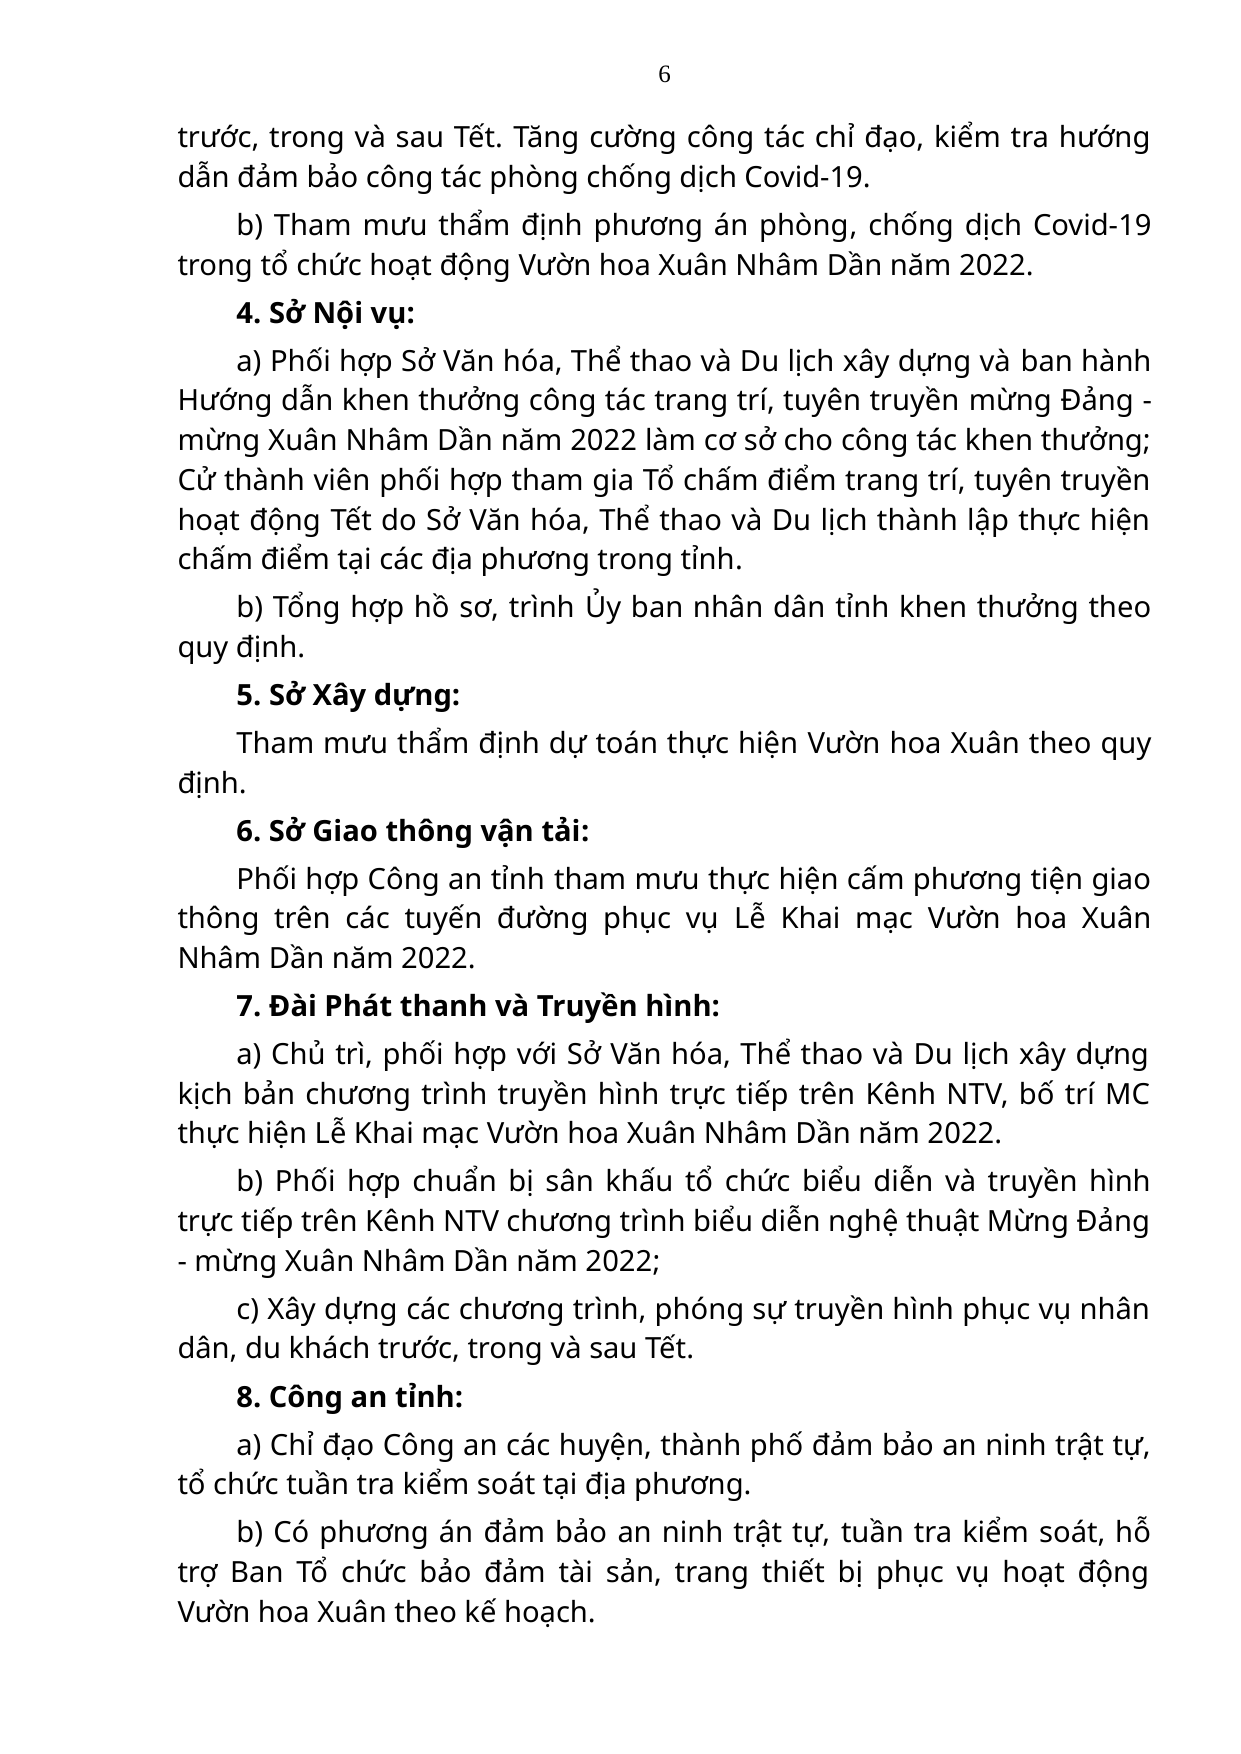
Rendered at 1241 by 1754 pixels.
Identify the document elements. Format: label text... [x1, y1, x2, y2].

text Phối hợp Công an tỉnh tham mưu thực hiện cấm phương tiện giao thông trên các tuyến đường phục vụ Lễ Khai mạc Vườn hoa Xuân Nhâm Dần năm 2022. [177, 858, 1152, 977]
text b) Có phương án đảm bảo an ninh trật tự, tuần tra kiểm soát, hỗ trợ Ban Tổ chức bảo đảm tài sản, trang thiết bị phục vụ hoạt động Vườn hoa Xuân theo kế hoạch. [177, 1512, 1152, 1631]
text 7. Đài Phát thanh và Truyền hình: [177, 985, 1152, 1025]
text a) Chỉ đạo Công an các huyện, thành phố đảm bảo an ninh trật tự, tổ chức tuần tra kiểm soát tại địa phương. [177, 1424, 1152, 1503]
text 5. Sở Xây dựng: [177, 674, 1152, 714]
text b) Phối hợp chuẩn bị sân khấu tổ chức biểu diễn và truyền hình trực tiếp trên Kênh NTV chương trình biểu diễn nghệ thuật Mừng Đảng - mừng Xuân Nhâm Dần năm 2022; [177, 1161, 1152, 1280]
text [177, 117, 1152, 196]
text a) Phối hợp Sở Văn hóa, Thể thao và Du lịch xây dựng và ban hành Hướng dẫn khen thưởng công tác trang trí, tuyên truyền mừng Đảng - mừng Xuân Nhâm Dần năm 2022 làm cơ sở cho công tác khen thưởng; Cử thành viên phối hợp tham gia Tổ chấm điểm trang trí, tuyên truyền hoạt động Tết do Sở Văn hóa, Thể thao và Du lịch thành lập thực hiện chấm điểm tại các địa phương trong tỉnh. [177, 340, 1152, 578]
text a) Chủ trì, phối hợp với Sở Văn hóa, Thể thao và Du lịch xây dựng kịch bản chương trình truyền hình trực tiếp trên Kênh NTV, bố trí MC thực hiện Lễ Khai mạc Vườn hoa Xuân Nhâm Dần năm 2022. [177, 1033, 1152, 1152]
text 4. Sở Nội vụ: [177, 292, 1152, 332]
text b) Tổng hợp hồ sơ, trình Ủy ban nhân dân tỉnh khen thưởng theo quy định. [177, 586, 1152, 666]
text c) Xây dựng các chương trình, phóng sự truyền hình phục vụ nhân dân, du khách trước, trong và sau Tết. [177, 1288, 1152, 1367]
text 6. Sở Giao thông vận tải: [177, 810, 1152, 849]
text 8. Công an tỉnh: [177, 1376, 1152, 1416]
text b) Tham mưu thẩm định phương án phòng, chống dịch Covid-19 trong tổ chức hoạt động Vườn hoa Xuân Nhâm Dần năm 2022. [177, 204, 1152, 284]
text Tham mưu thẩm định dự toán thực hiện Vườn hoa Xuân theo quy định. [177, 722, 1152, 802]
